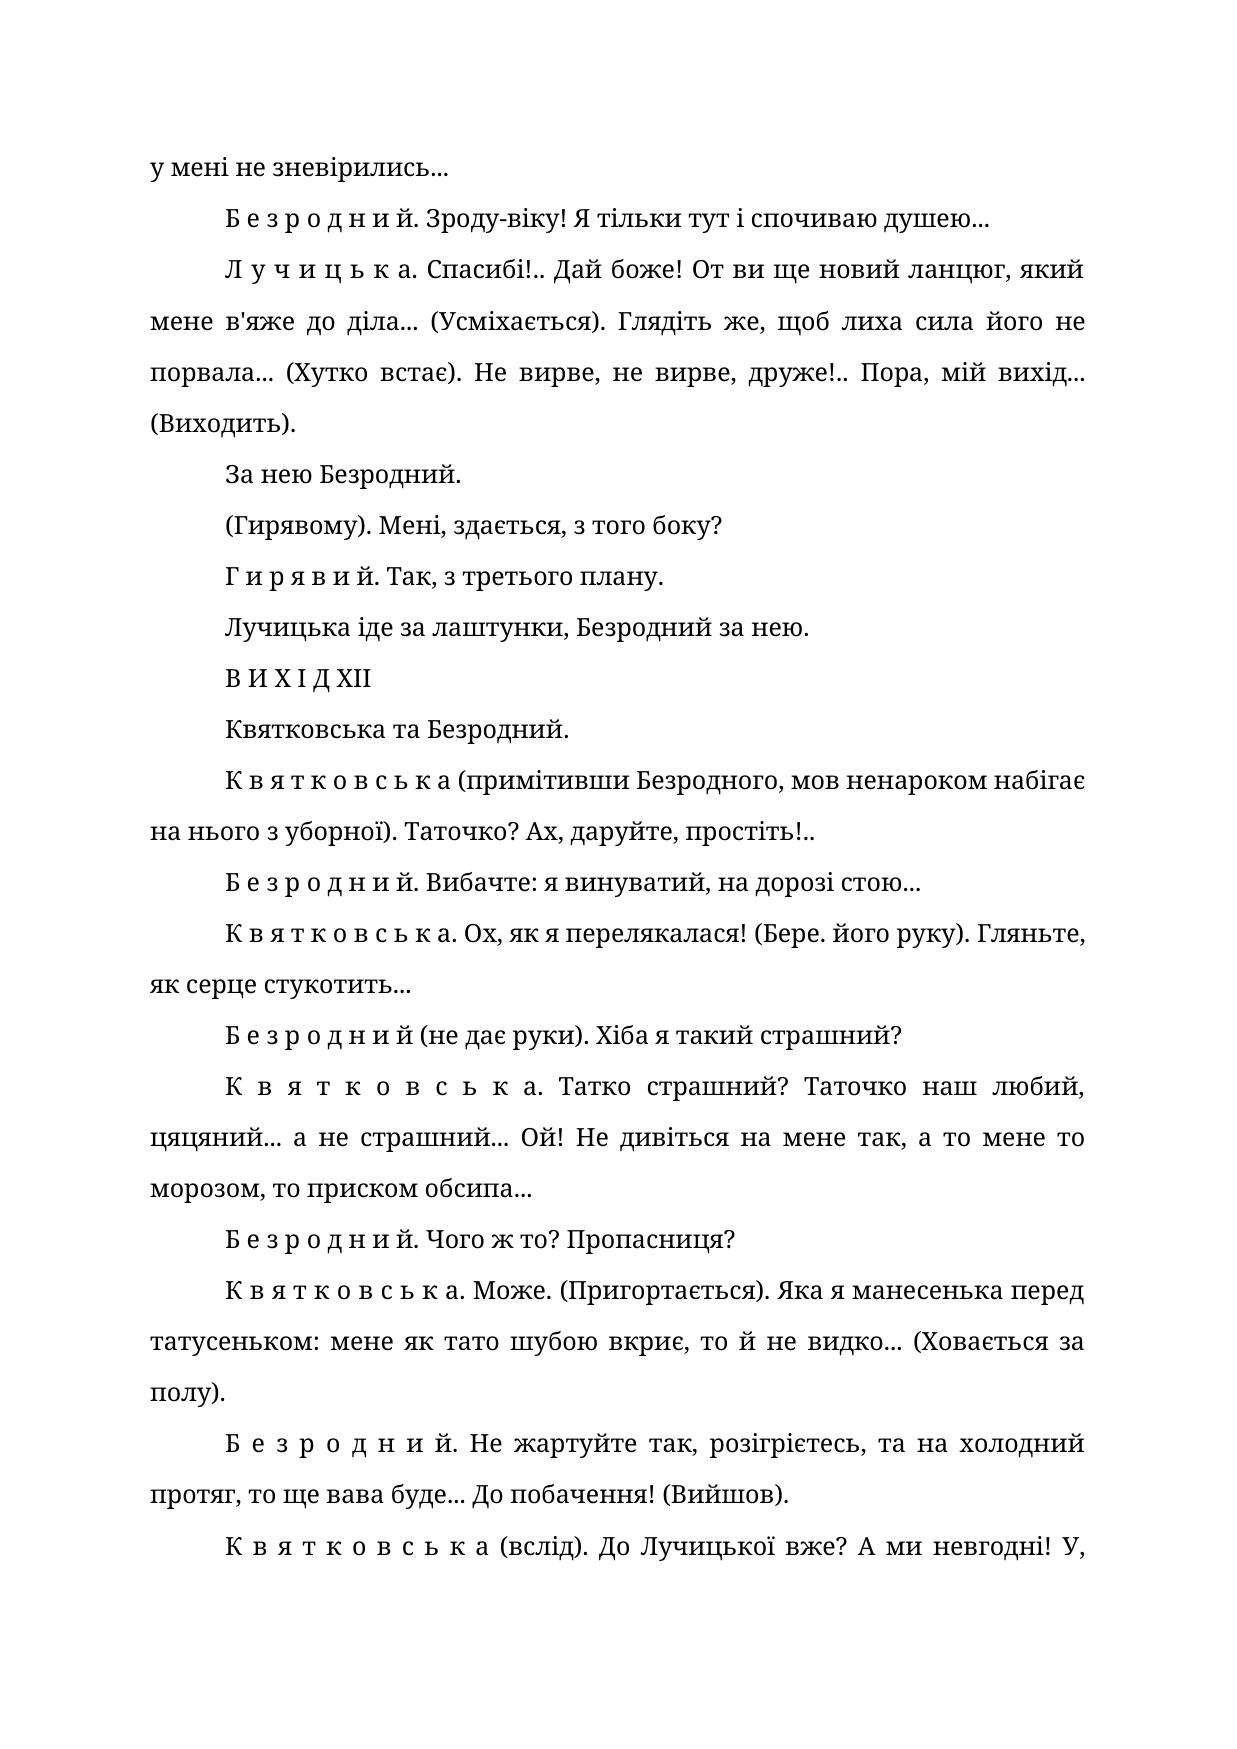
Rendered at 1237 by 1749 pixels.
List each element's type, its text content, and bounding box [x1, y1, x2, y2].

text Б е з р о д н и й. Не жартуйте так, розігрієтесь, та на холодний протяг, то ще вава буде... До побачення! (Вийшов). [150, 1426, 1086, 1511]
text В И Х І Д ХІІ [150, 660, 1086, 694]
text Л у ч и ц ь к а. Спасибі!.. Дай боже! От ви ще новий ланцюг, який мене в'яже до діла... (Усміхається). Глядіть же, щоб лиха сила його не порвала... (Хутко встає). Не вирве, не вирве, друже!.. Пора, мій вихід... (Виходить). [150, 252, 1086, 439]
text К в я т к о в с ь к а. Ох, як я перелякалася! (Бере. його руку). Гляньте, як серце стукотить... [150, 916, 1086, 1001]
text Г и р я в и й. Так, з третього плану. [150, 558, 1086, 592]
text Квятковська та Безродний. [150, 711, 1086, 746]
text За нею Безродний. [150, 456, 1086, 490]
text Б е з р о д н и й. Зроду-віку! Я тільки тут і спочиваю душею... [150, 201, 1086, 235]
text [150, 150, 1086, 184]
text Б е з р о д н и й. Чого ж то? Пропасниця? [150, 1222, 1086, 1256]
text К в я т к о в с ь к а. Може. (Пригортається). Яка я манесенька перед татусеньком: мене як тато шубою вкриє, то й не видко... (Ховається за полу). [150, 1273, 1086, 1409]
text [150, 1528, 1086, 1562]
text Б е з р о д н и й. Вибачте: я винуватий, на дорозі стою... [150, 864, 1086, 899]
text (Гирявому). Мені, здається, з того боку? [150, 507, 1086, 541]
text К в я т к о в с ь к а. Татко страшний? Таточко наш любий, цяцяний... а не страшний... Ой! Не дивіться на мене так, а то мене то морозом, то приском обсипа... [150, 1069, 1086, 1205]
text Лучицька іде за лаштунки, Безродний за нею. [150, 609, 1086, 643]
text Б е з р о д н и й (не дає руки). Хіба я такий страшний? [150, 1018, 1086, 1052]
text К в я т к о в с ь к а (примітивши Безродного, мов ненароком набігає на нього з уборної). Таточко? Ах, даруйте, простіть!.. [150, 762, 1086, 848]
